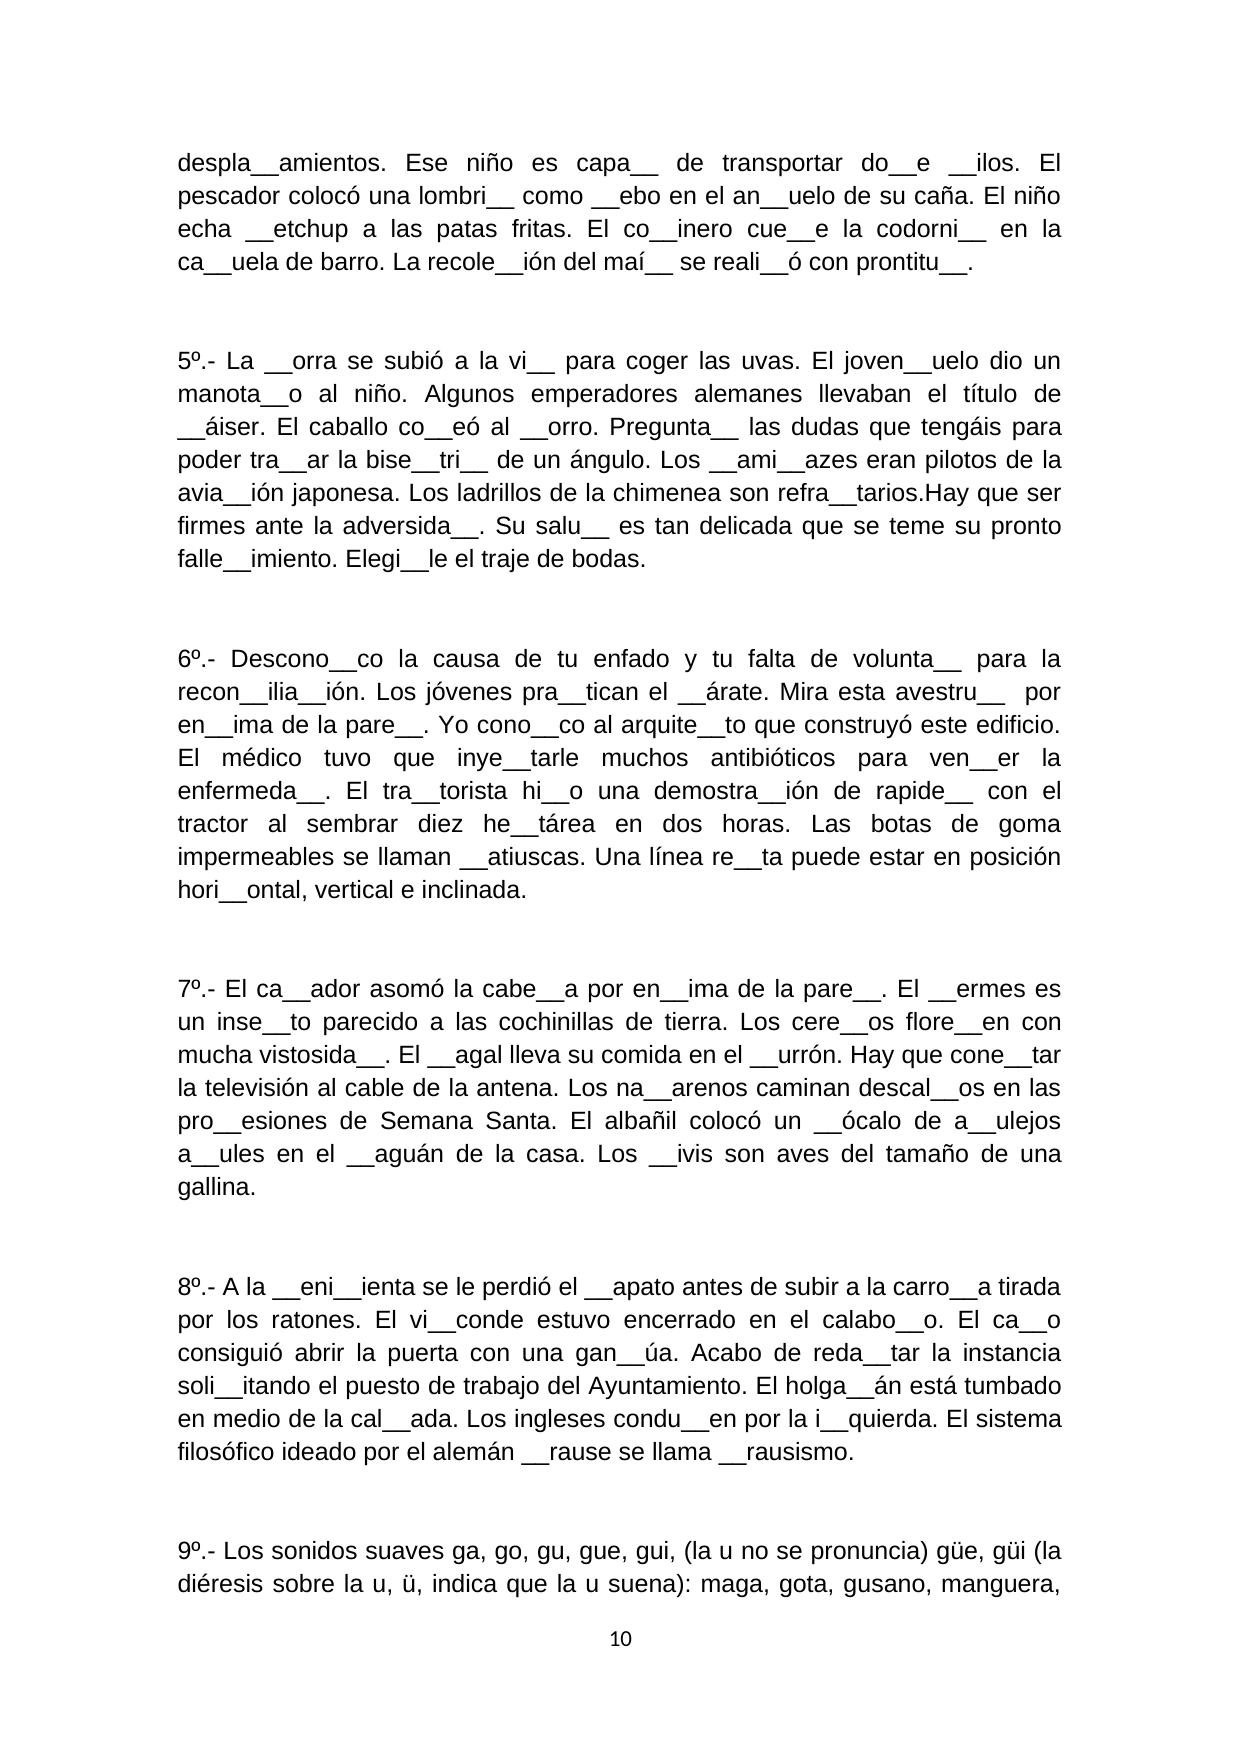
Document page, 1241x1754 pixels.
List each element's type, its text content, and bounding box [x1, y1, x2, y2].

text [177, 1536, 1063, 1598]
text 5º.- La __orra se subió a la vi__ para coger las uvas. El joven__uelo dio un manota__o al niño. Algunos emperadores alemanes llevaban el título de __áiser. El caballo co__eó al __orro. Pregunta__ las dudas que tengáis para poder tra__ar la bise__tri__ de un ángulo. Los __ami__azes eran pilotos de la avia__ión japonesa. Los ladrillos de la chimenea son refra__tarios.Hay que ser firmes ante la adversida__. Su salu__ es tan delicada que se teme su pronto falle__imiento. Elegi__le el traje de bodas. [177, 346, 1063, 573]
text 8º.- A la __eni__ienta se le perdió el __apato antes de subir a la carro__a tirada por los ratones. El vi__conde estuvo encerrado en el calabo__o. El ca__o consiguió abrir la puerta con una gan__úa. Acabo de reda__tar la instancia soli__itando el puesto de trabajo del Ayuntamiento. El holga__án está tumbado en medio de la cal__ada. Los ingleses condu__en por la i__quierda. El sistema filosófico ideado por el alemán __rause se llama __rausismo. [177, 1272, 1063, 1465]
text 7º.- El ca__ador asomó la cabe__a por en__ima de la pare__. El __ermes es un inse__to parecido a las cochinillas de tierra. Los cere__os flore__en con mucha vistosida__. El __agal lleva su comida en el __urrón. Hay que cone__tar la televisión al cable de la antena. Los na__arenos caminan descal__os en las pro__esiones de Semana Santa. El albañil colocó un __ócalo de a__ulejos a__ules en el __aguán de la casa. Los __ivis son aves del tamaño de una gallina. [177, 974, 1063, 1201]
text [177, 148, 1063, 275]
text 6º.- Descono__co la causa de tu enfado y tu falta de volunta__ para la recon__ilia__ión. Los jóvenes pra__tican el __árate. Mira esta avestru__ por en__ima de la pare__. Yo cono__co al arquite__to que construyó este edificio. El médico tuvo que inye__tarle muchos antibióticos para ven__er la enfermeda__. El tra__torista hi__o una demostra__ión de rapide__ con el tractor al sembrar diez he__tárea en dos horas. Las botas de goma impermeables se llaman __atiuscas. Una línea re__ta puede estar en posición hori__ontal, vertical e inclinada. [177, 643, 1063, 903]
